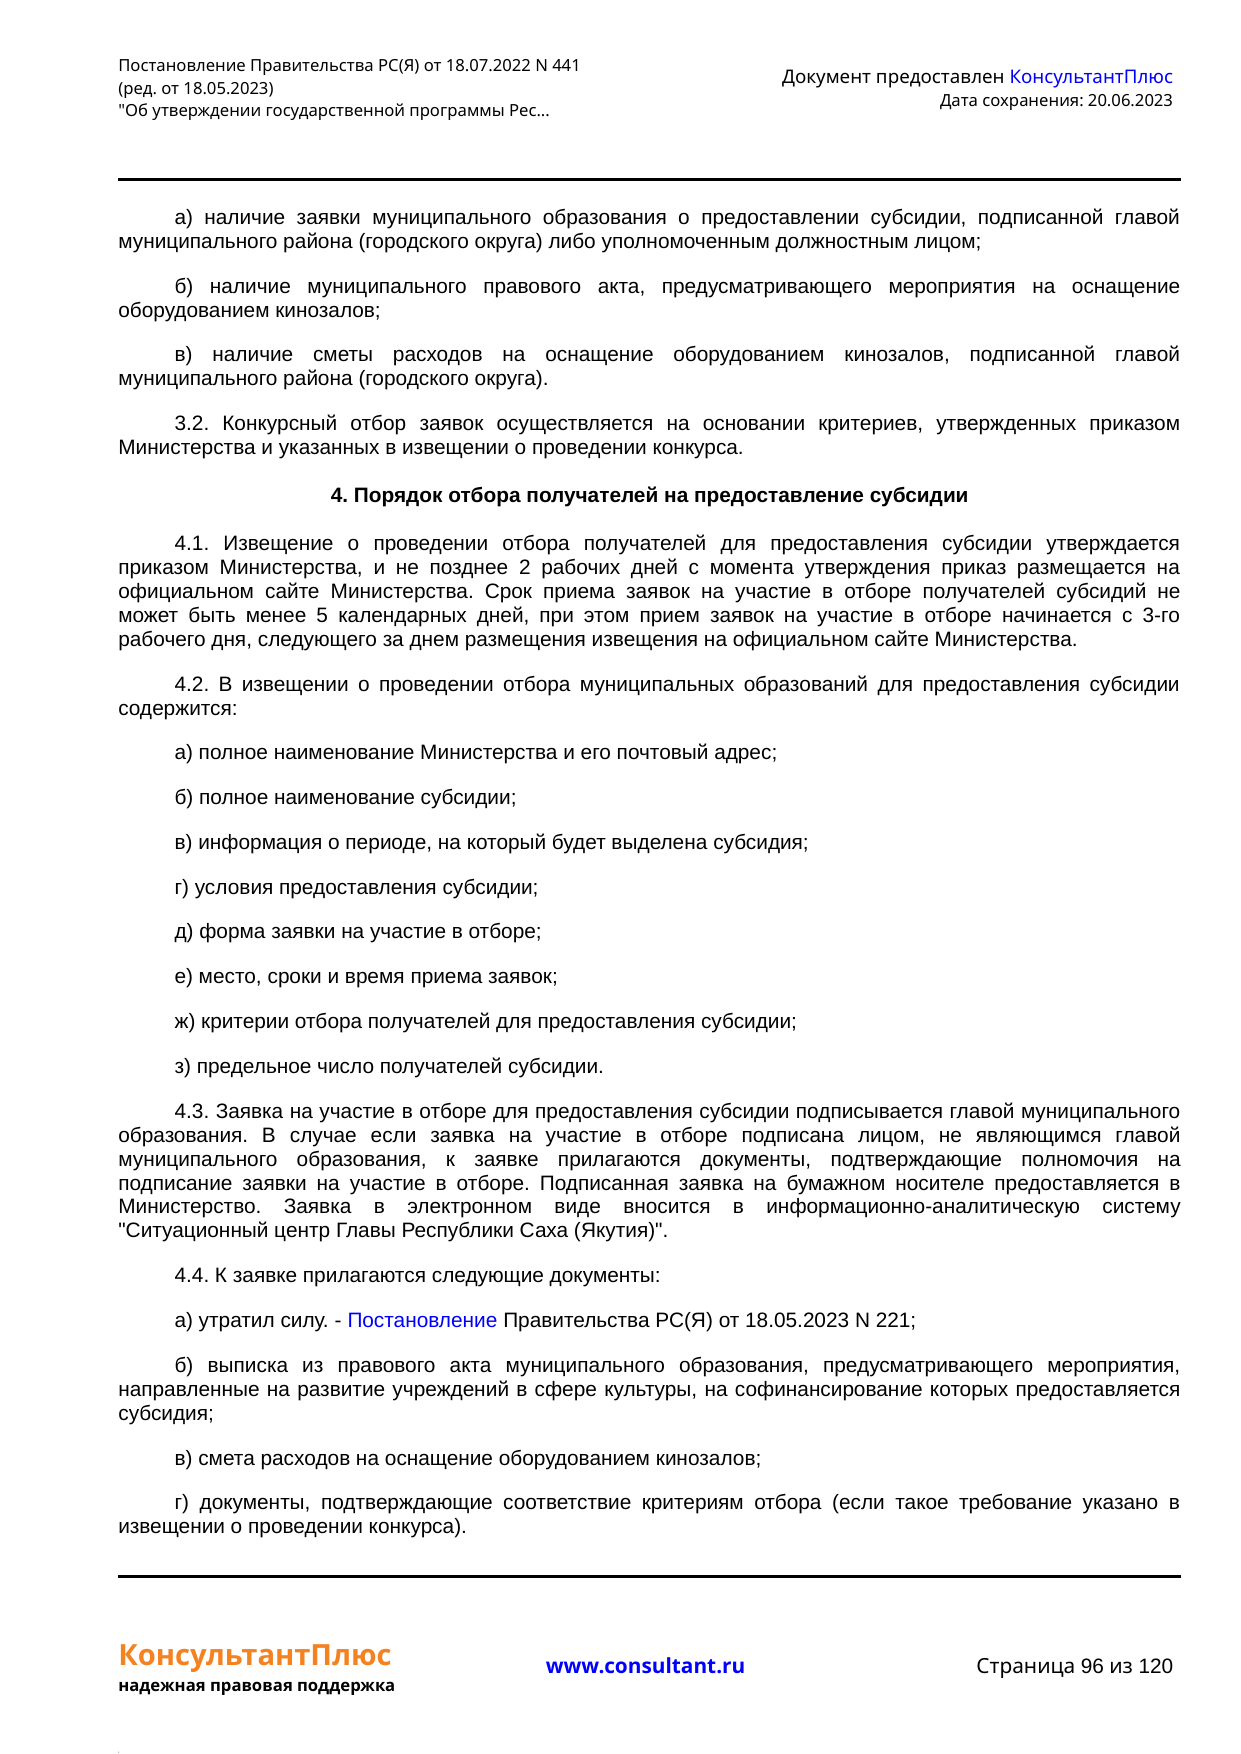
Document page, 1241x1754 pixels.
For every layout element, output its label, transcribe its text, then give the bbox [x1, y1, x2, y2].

text 3.2. Конкурсный отбор заявок осуществляется на основании критериев, утвержденных приказом Министерства и указанных в извещении о проведении конкурса. [118, 411, 1181, 459]
text 4.2. В извещении о проведении отбора муниципальных образований для предоставления субсидии содержится: [118, 671, 1181, 719]
title 4. Порядок отбора получателей на предоставление субсидии [118, 483, 1181, 507]
text е) место, сроки и время приема заявок; [118, 964, 1181, 988]
text д) форма заявки на участие в отборе; [118, 919, 1181, 943]
text 4.3. Заявка на участие в отборе для предоставления субсидии подписывается главой муниципального образования. В случае если заявка на участие в отборе подписана лицом, не являющимся главой муниципального образования, к заявке прилагаются документы, подтверждающие полномочия на подписание заявки на участие в отборе. Подписанная заявка на бумажном носителе предоставляется в Министерство. Заявка в электронном виде вносится в информационно-аналитическую систему "Ситуационный центр Главы Республики Саха (Якутия)". [118, 1098, 1181, 1242]
text 4.1. Извещение о проведении отбора получателей для предоставления субсидии утверждается приказом Министерства, и не позднее 2 рабочих дней с момента утверждения приказ размещается на официальном сайте Министерства. Срок приема заявок на участие в отборе получателей субсидий не может быть менее 5 календарных дней, при этом прием заявок на участие в отборе начинается с 3-го рабочего дня, следующего за днем размещения извещения на официальном сайте Министерства. [118, 531, 1181, 651]
text а) наличие заявки муниципального образования о предоставлении субсидии, подписанной главой муниципального района (городского округа) либо уполномоченным должностным лицом; [118, 205, 1181, 253]
text а) полное наименование Министерства и его почтовый адрес; [118, 740, 1181, 764]
text г) условия предоставления субсидии; [118, 874, 1181, 898]
text а) утратил силу. - Постановление Правительства РС(Я) от 18.05.2023 N 221; [118, 1308, 1181, 1332]
text в) наличие сметы расходов на оснащение оборудованием кинозалов, подписанной главой муниципального района (городского округа). [118, 342, 1181, 390]
text б) наличие муниципального правового акта, предусматривающего мероприятия на оснащение оборудованием кинозалов; [118, 273, 1181, 321]
text г) документы, подтверждающие соответствие критериям отбора (если такое требование указано в извещении о проведении конкурса). [118, 1490, 1181, 1538]
text б) полное наименование субсидии; [118, 785, 1181, 809]
text з) предельное число получателей субсидии. [118, 1054, 1181, 1078]
text ж) критерии отбора получателей для предоставления субсидии; [118, 1009, 1181, 1033]
text б) выписка из правового акта муниципального образования, предусматривающего мероприятия, направленные на развитие учреждений в сфере культуры, на софинансирование которых предоставляется субсидия; [118, 1353, 1181, 1424]
text в) информация о периоде, на который будет выделена субсидия; [118, 830, 1181, 854]
text в) смета расходов на оснащение оборудованием кинозалов; [118, 1445, 1181, 1469]
text 4.4. К заявке прилагаются следующие документы: [118, 1263, 1181, 1287]
